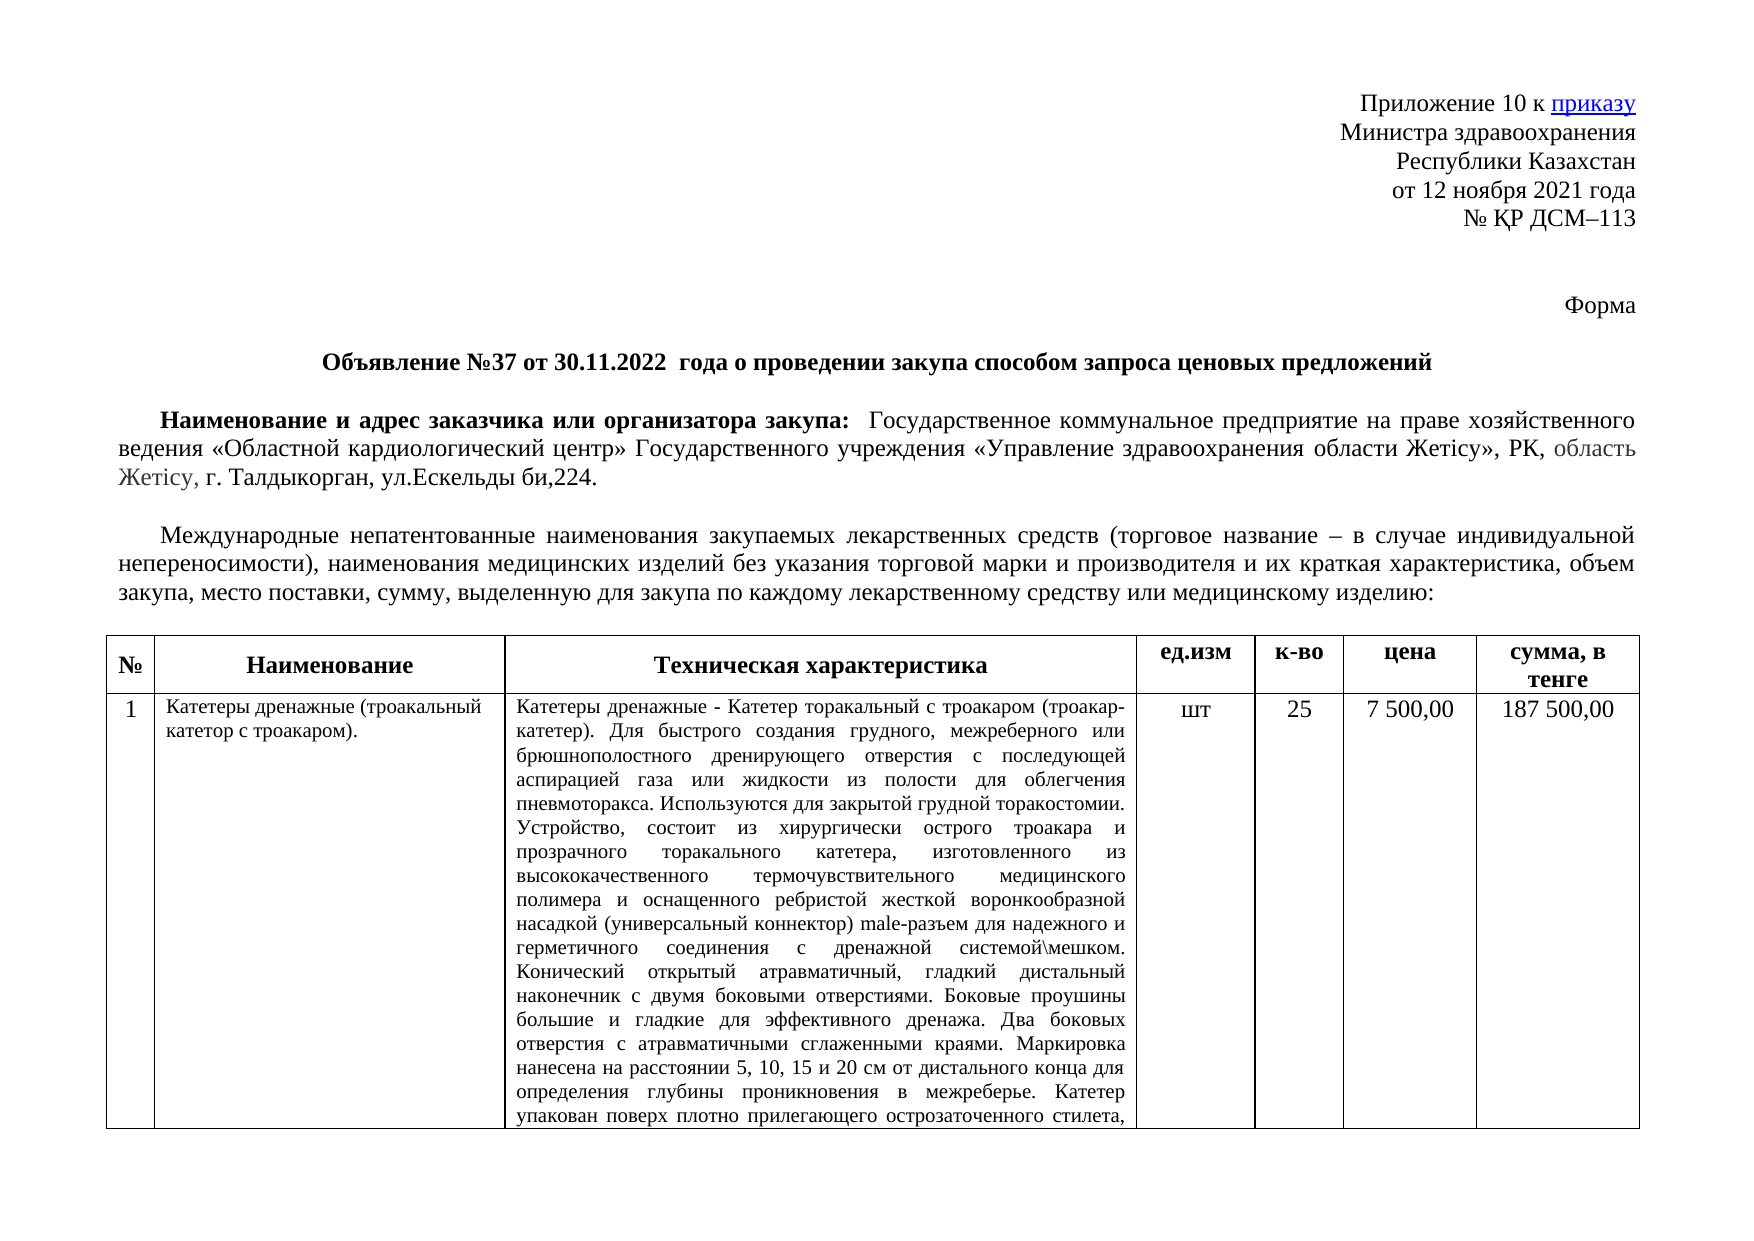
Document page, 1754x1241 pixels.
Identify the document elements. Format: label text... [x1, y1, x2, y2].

text от 12 ноября 2021 года [118, 175, 1636, 203]
text Республики Казахстан [118, 146, 1636, 175]
text Приложение 10 к приказу [118, 88, 1636, 117]
table_header ед.изм [1137, 636, 1254, 693]
table_cell 25 [1256, 694, 1343, 1127]
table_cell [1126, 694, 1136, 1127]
text № ҚР ДСМ–113 [118, 203, 1636, 232]
table_cell 7 500,00 [1344, 694, 1476, 1127]
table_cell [155, 694, 504, 1127]
table_header сумма, в тенге [1477, 636, 1639, 693]
text Наименование и адрес заказчика или организатора закупа: Государственное коммунальное предприятие на праве хозяйственного ведения «Областной кардиологический центр» Государственного учреждения «Управление здравоохранения области Жетісу», РК, область Жетісу, г. Талдыкорган, ул.Ескельды би,224. [118, 405, 1636, 491]
table_header цена [1344, 636, 1476, 693]
table_cell 1 [107, 694, 154, 1127]
table_cell 187 500,00 [1477, 694, 1639, 1127]
text Международные непатентованные наименования закупаемых лекарственных средств (торговое название – в случае индивидуальной непереносимости), наименования медицинских изделий без указания торговой марки и производителя и их краткая характеристика, объем закупа, место поставки, сумму, выделенную для закупа по каждому лекарственному средству или медицинскому изделию: [118, 520, 1636, 606]
table_header Техническая характеристика [506, 636, 1136, 693]
text Объявление №37 от 30.11.2022 года о проведении закупа способом запроса ценовых предложений [118, 347, 1636, 376]
table_header № [107, 636, 154, 693]
text Форма [118, 290, 1636, 318]
table_cell шт [1137, 694, 1254, 1127]
table_header к-во [1256, 636, 1343, 693]
table_header Наименование [155, 636, 504, 693]
text Министра здравоохранения [118, 117, 1636, 146]
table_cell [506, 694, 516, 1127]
